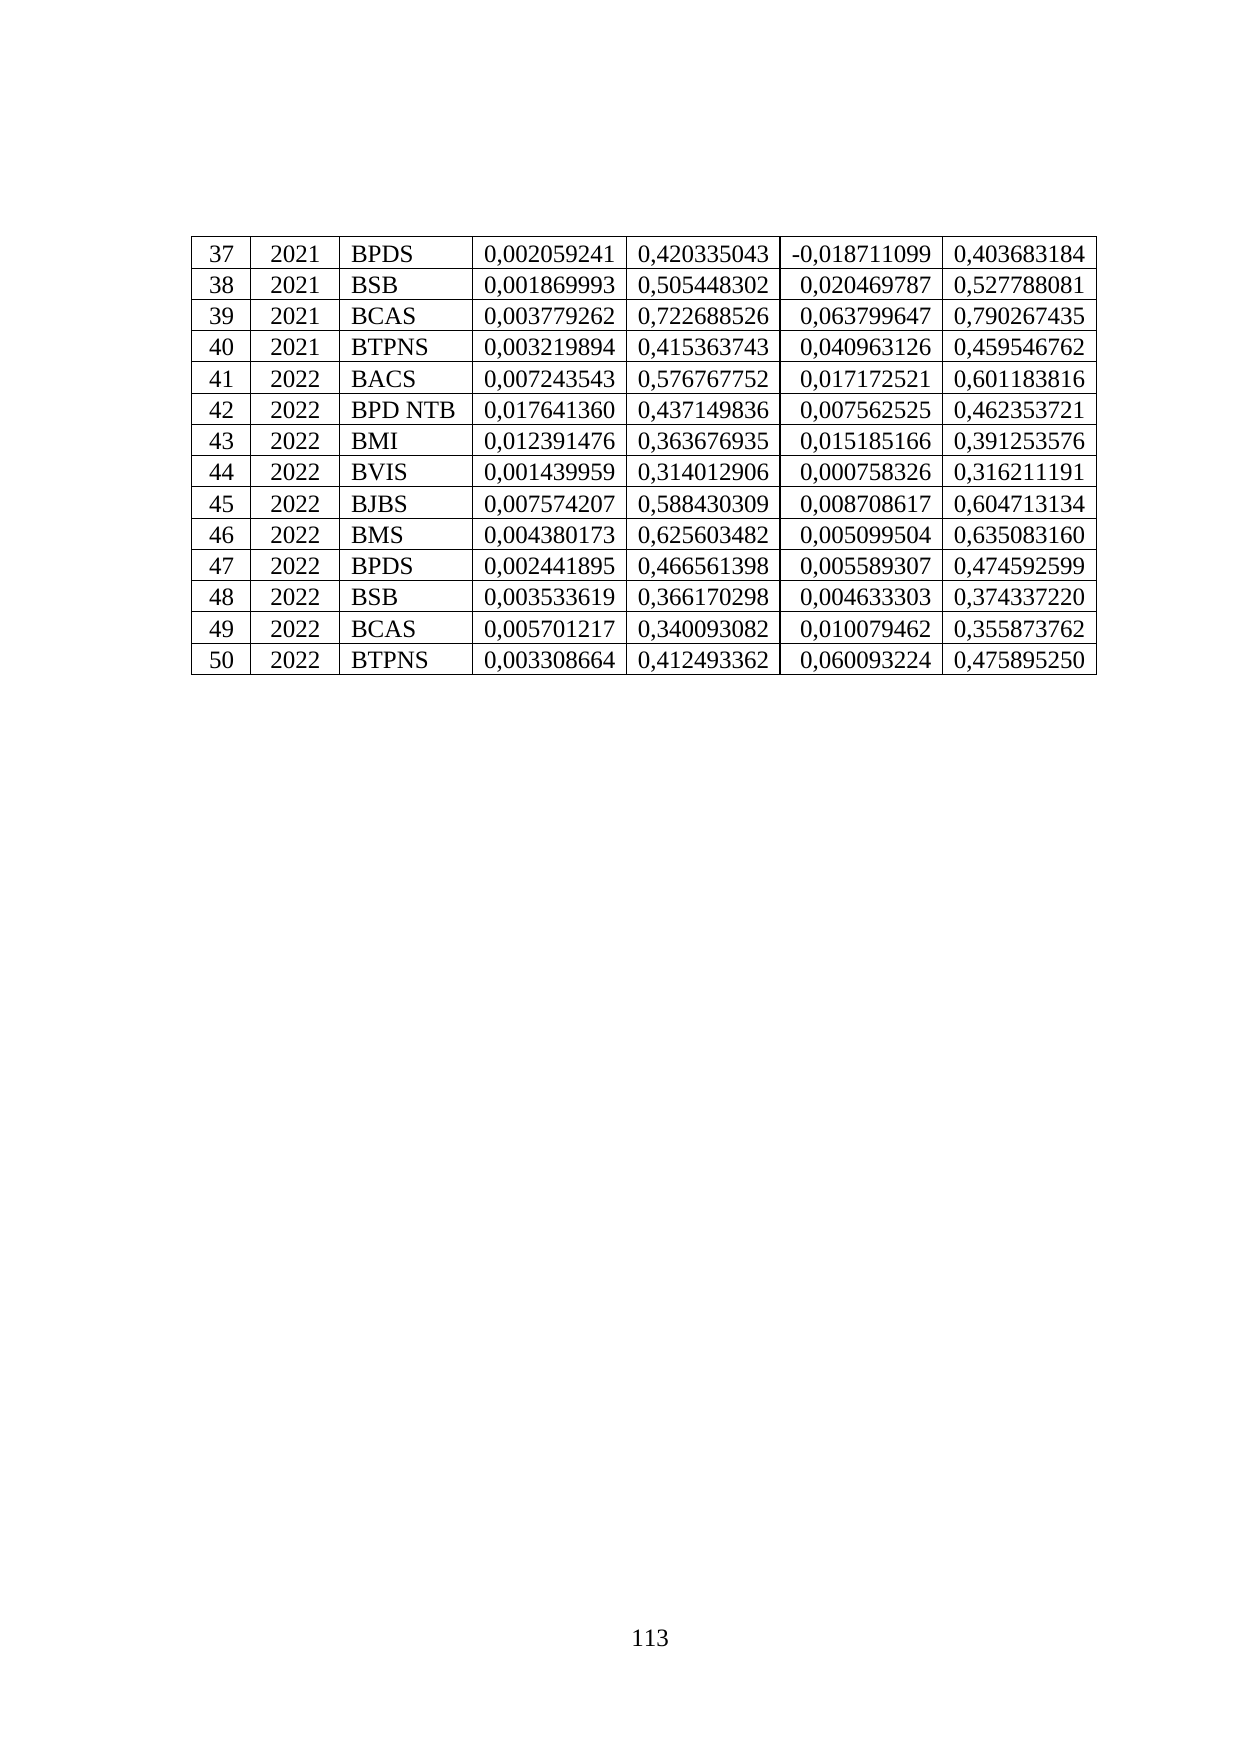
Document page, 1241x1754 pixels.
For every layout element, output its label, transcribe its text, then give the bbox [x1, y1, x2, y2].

table_cell 0,003533619 [473, 581, 626, 611]
table_cell 0,391253576 [943, 425, 1096, 455]
table_cell 0,576767752 [627, 362, 779, 392]
table_cell 0,790267435 [943, 300, 1096, 330]
table_cell 49 [192, 612, 250, 642]
table_cell 0,012391476 [473, 425, 626, 455]
table_cell 0,004380173 [473, 519, 626, 549]
table_cell 0,007243543 [473, 362, 626, 392]
table_cell 0,003779262 [473, 300, 626, 330]
table_cell 2022 [251, 362, 339, 392]
table_cell 0,015185166 [781, 425, 942, 455]
table_cell 0,505448302 [627, 269, 779, 299]
table_cell 0,601183816 [943, 362, 1096, 392]
table_cell 43 [192, 425, 250, 455]
table_cell 0,003219894 [473, 331, 626, 361]
table_cell 2022 [251, 456, 339, 486]
table_cell BCAS [340, 300, 472, 330]
table_cell 2022 [251, 519, 339, 549]
table_cell 0,462353721 [943, 394, 1096, 424]
table_cell 2022 [251, 581, 339, 611]
table_cell 2021 [251, 300, 339, 330]
table_cell 0,007574207 [473, 487, 626, 517]
table_cell 0,363676935 [627, 425, 779, 455]
table_cell 0,007562525 [781, 394, 942, 424]
table_cell BPDS [340, 237, 472, 267]
table_cell 0,001869993 [473, 269, 626, 299]
table_cell 47 [192, 550, 250, 580]
table_cell 2022 [251, 612, 339, 642]
table_cell BTPNS [340, 644, 472, 674]
table_cell 0,625603482 [627, 519, 779, 549]
table_cell 0,017641360 [473, 394, 626, 424]
table_cell 0,340093082 [627, 612, 779, 642]
table_cell 0,474592599 [943, 550, 1096, 580]
table_cell 0,475895250 [943, 644, 1096, 674]
table_cell 50 [192, 644, 250, 674]
table_cell 45 [192, 487, 250, 517]
table_cell 0,005099504 [781, 519, 942, 549]
table_cell BPD NTB [340, 394, 472, 424]
table_cell 38 [192, 269, 250, 299]
table_cell 0,588430309 [627, 487, 779, 517]
table_cell 2021 [251, 269, 339, 299]
table_cell 0,415363743 [627, 331, 779, 361]
table_cell 44 [192, 456, 250, 486]
table_cell 0,420335043 [627, 237, 779, 267]
table_cell 0,002059241 [473, 237, 626, 267]
table_cell 2022 [251, 394, 339, 424]
table_cell 0,010079462 [781, 612, 942, 642]
table_cell 0,005589307 [781, 550, 942, 580]
table_cell 0,604713134 [943, 487, 1096, 517]
table_cell 0,004633303 [781, 581, 942, 611]
table_cell 0,412493362 [627, 644, 779, 674]
table_cell 39 [192, 300, 250, 330]
table_cell 0,722688526 [627, 300, 779, 330]
table_cell 0,355873762 [943, 612, 1096, 642]
table_cell 0,466561398 [627, 550, 779, 580]
table_cell -0,018711099 [781, 237, 942, 267]
table_cell BSB [340, 269, 472, 299]
table_cell 2022 [251, 487, 339, 517]
table_cell 46 [192, 519, 250, 549]
table_cell 2022 [251, 550, 339, 580]
table_cell BACS [340, 362, 472, 392]
table_cell 41 [192, 362, 250, 392]
table_cell 0,005701217 [473, 612, 626, 642]
table_cell 0,063799647 [781, 300, 942, 330]
table_cell 0,374337220 [943, 581, 1096, 611]
table_cell 0,314012906 [627, 456, 779, 486]
table_cell 0,635083160 [943, 519, 1096, 549]
table_cell 2021 [251, 237, 339, 267]
table_cell 0,008708617 [781, 487, 942, 517]
table_cell BSB [340, 581, 472, 611]
table_cell 0,437149836 [627, 394, 779, 424]
table_cell BCAS [340, 612, 472, 642]
table_cell 0,020469787 [781, 269, 942, 299]
table_cell 0,002441895 [473, 550, 626, 580]
table_cell 0,001439959 [473, 456, 626, 486]
table_cell 2021 [251, 331, 339, 361]
table_cell 48 [192, 581, 250, 611]
table_cell BPDS [340, 550, 472, 580]
table_cell 37 [192, 237, 250, 267]
table_cell 0,366170298 [627, 581, 779, 611]
table_cell BJBS [340, 487, 472, 517]
table_cell 0,003308664 [473, 644, 626, 674]
table_cell 0,316211191 [943, 456, 1096, 486]
table_cell 0,017172521 [781, 362, 942, 392]
table_cell 2022 [251, 425, 339, 455]
table_cell BMI [340, 425, 472, 455]
table_cell 0,000758326 [781, 456, 942, 486]
table_cell 42 [192, 394, 250, 424]
table_cell 0,527788081 [943, 269, 1096, 299]
table_cell 0,403683184 [943, 237, 1096, 267]
table_cell 40 [192, 331, 250, 361]
table_cell 0,040963126 [781, 331, 942, 361]
table_cell 0,459546762 [943, 331, 1096, 361]
table_cell BMS [340, 519, 472, 549]
table_cell BVIS [340, 456, 472, 486]
table_cell BTPNS [340, 331, 472, 361]
table_cell 2022 [251, 644, 339, 674]
table_cell 0,060093224 [781, 644, 942, 674]
